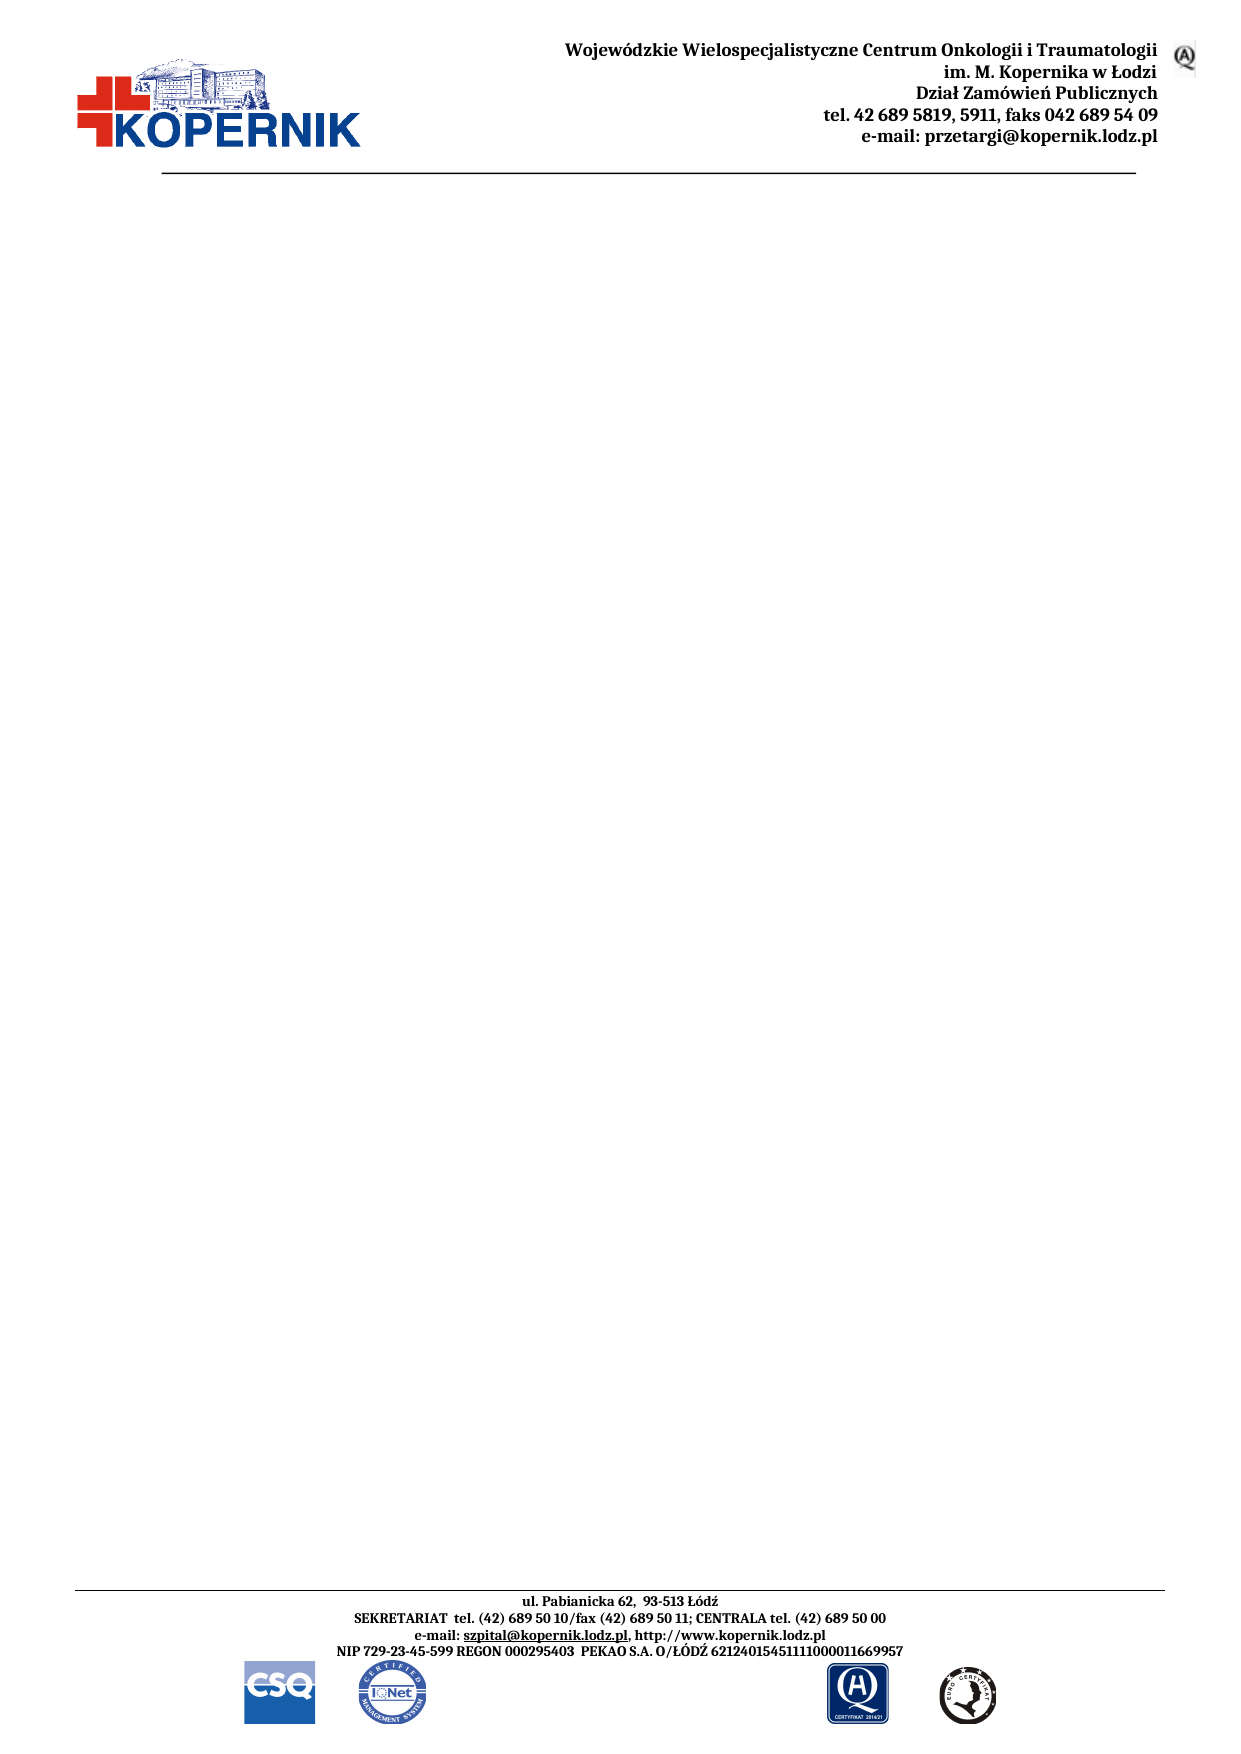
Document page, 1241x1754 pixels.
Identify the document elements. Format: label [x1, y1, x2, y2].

picture [75, 59, 368, 151]
picture [358, 1660, 426, 1724]
picture [1173, 40, 1197, 78]
picture [827, 1663, 889, 1724]
picture [244, 1661, 315, 1724]
picture [939, 1666, 996, 1724]
